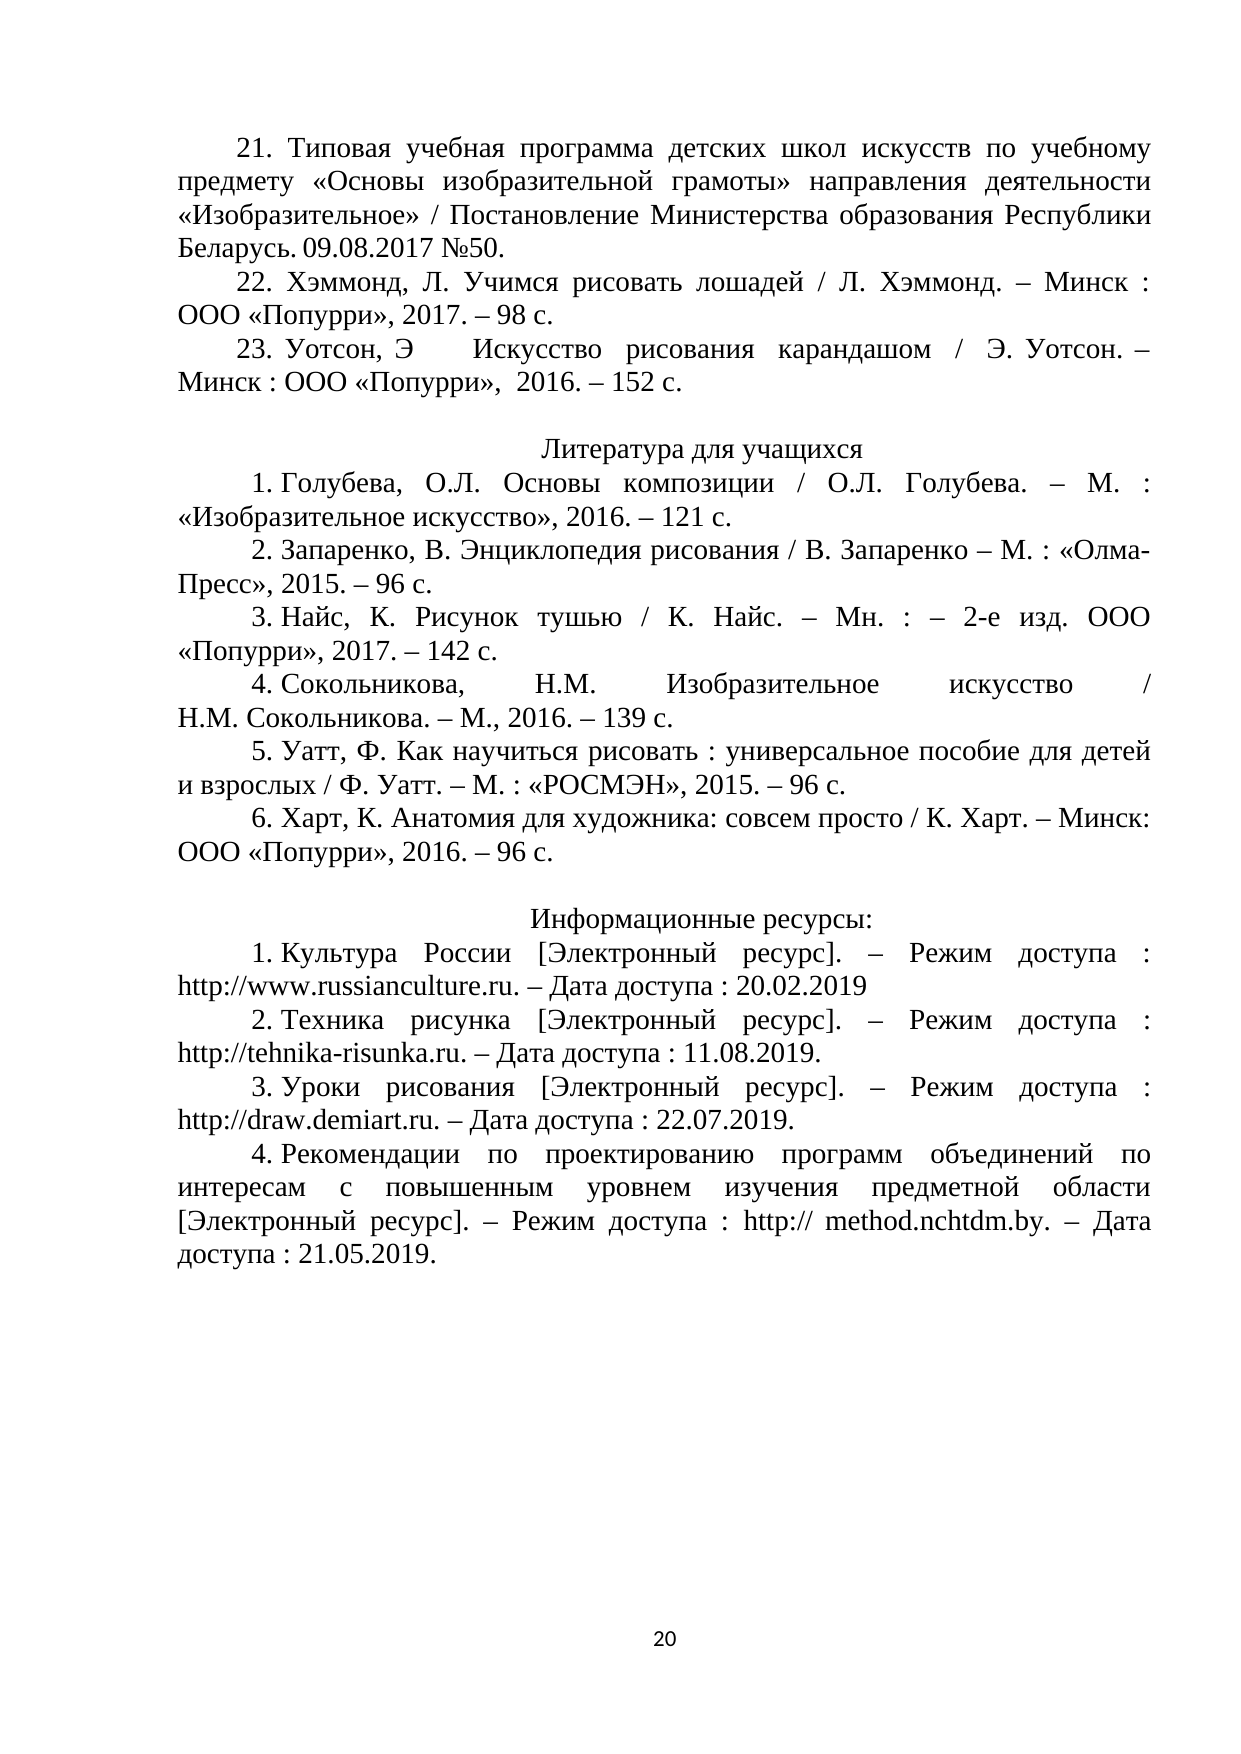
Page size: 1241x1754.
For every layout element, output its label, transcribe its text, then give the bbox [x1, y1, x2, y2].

list Голубева, О.Л. Основы композиции / О.Л. Голубева. – М. : «Изобразительное искусство», 2016. – 121 с. [177, 465, 1152, 532]
list Уроки рисования [Электронный ресурс]. – Режим доступа : http://draw.demiart.ru. – Дата доступа : 22.07.2019. [177, 1069, 1152, 1136]
list Информационные ресурсы: [251, 901, 1152, 935]
list Харт, К. Анатомия для художника: совсем просто / К. Харт. – Минск: ООО «Попурри», 2016. – 96 с. [177, 801, 1152, 868]
list Рекомендации по проектированию программ объединений по интересам с повышенным уровнем изучения предметной области [Электронный ресурс]. – Режим доступа : http:// method.nchtdm.by. – Дата доступа : 21.05.2019. [177, 1136, 1152, 1270]
list Техника рисунка [Электронный ресурс]. – Режим доступа : http://tehnika-risunka.ru. – Дата доступа : 11.08.2019. [177, 1002, 1152, 1069]
list Литература для учащихся [252, 432, 1152, 465]
list Уатт, Ф. Как научиться рисовать : универсальное пособие для детей и взрослых / Ф. Уатт. – М. : «РОСМЭН», 2015. – 96 с. [177, 733, 1152, 801]
list Запаренко, В. Энциклопедия рисования / В. Запаренко – М. : «Олма-Пресс», 2015. – 96 с. [177, 532, 1152, 599]
list 23. Уотсон, Э Искусство рисования карандашом / Э. Уотсон. – Минск : ООО «Попурри», 2016. – 152 с. [177, 331, 1152, 398]
list Культура России [Электронный ресурс]. – Режим доступа : http://www.russianculture.ru. – Дата доступа : 20.02.2019 [177, 935, 1152, 1002]
list 22. Хэммонд, Л. Учимся рисовать лошадей / Л. Хэммонд. – Минск : ООО «Попурри», 2017. – 98 с. [177, 264, 1152, 331]
list 21. Типовая учебная программа детских школ искусств по учебному предмету «Основы изобразительной грамоты» направления деятельности «Изобразительное» / Постановление Министерства образования Республики Беларусь. 09.08.2017 №50. [177, 130, 1152, 264]
list Сокольникова, Н.М. Изобразительное искусство / Н.М. Сокольникова. – М., 2016. – 139 с. [177, 666, 1152, 733]
list Найс, К. Рисунок тушью / К. Найс. – Мн. : – 2-е изд. ООО «Попурри», 2017. – 142 с. [177, 599, 1152, 666]
